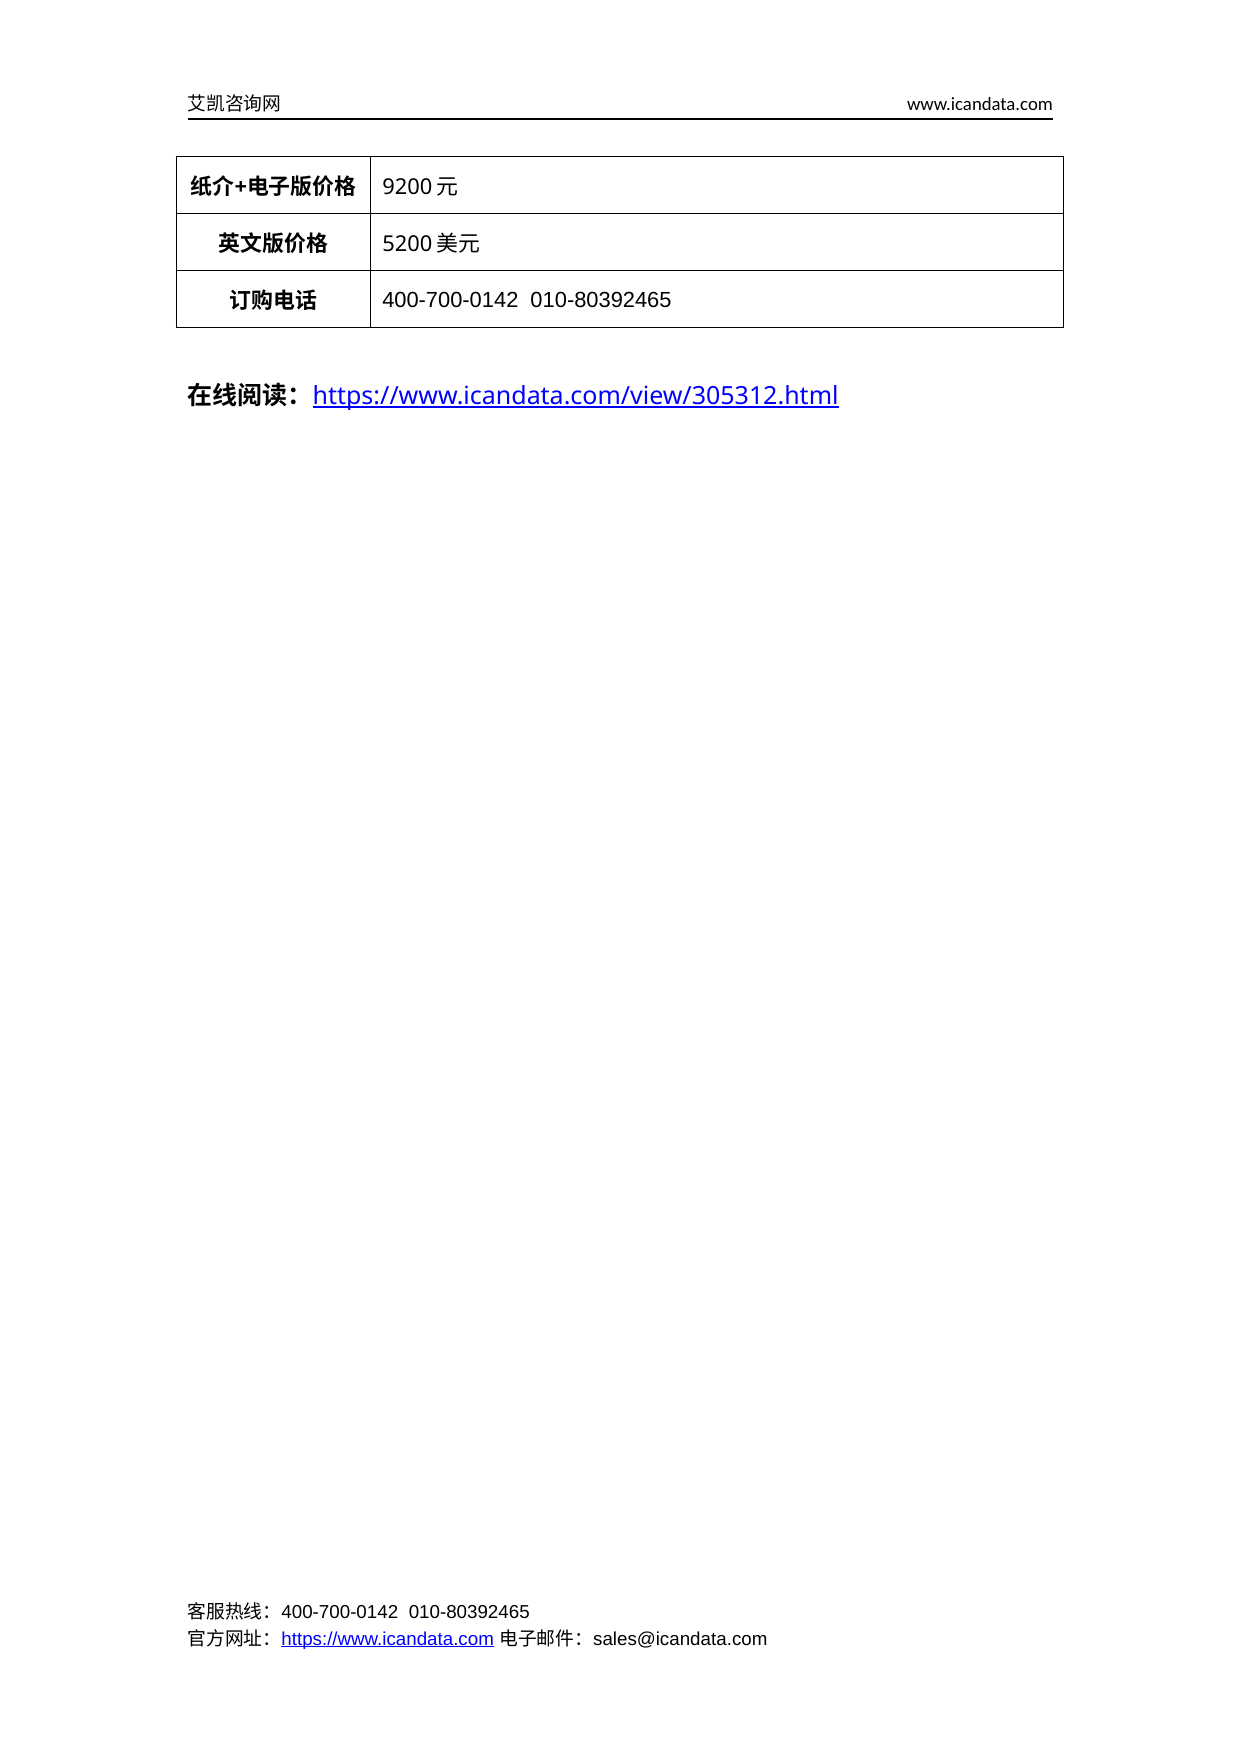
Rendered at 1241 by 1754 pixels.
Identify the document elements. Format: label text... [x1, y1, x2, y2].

table_cell 400-700-0142 010-80392465 [371, 271, 1063, 327]
table_cell 英文版价格 [177, 214, 370, 270]
table_cell 纸介+电子版价格 [177, 157, 370, 213]
text 在线阅读：https://www.icandata.com/view/305312.html [187, 361, 1053, 426]
table_cell 9200元 [371, 157, 1063, 213]
table_cell 5200美元 [371, 214, 1063, 270]
table_cell 订购电话 [177, 271, 370, 327]
